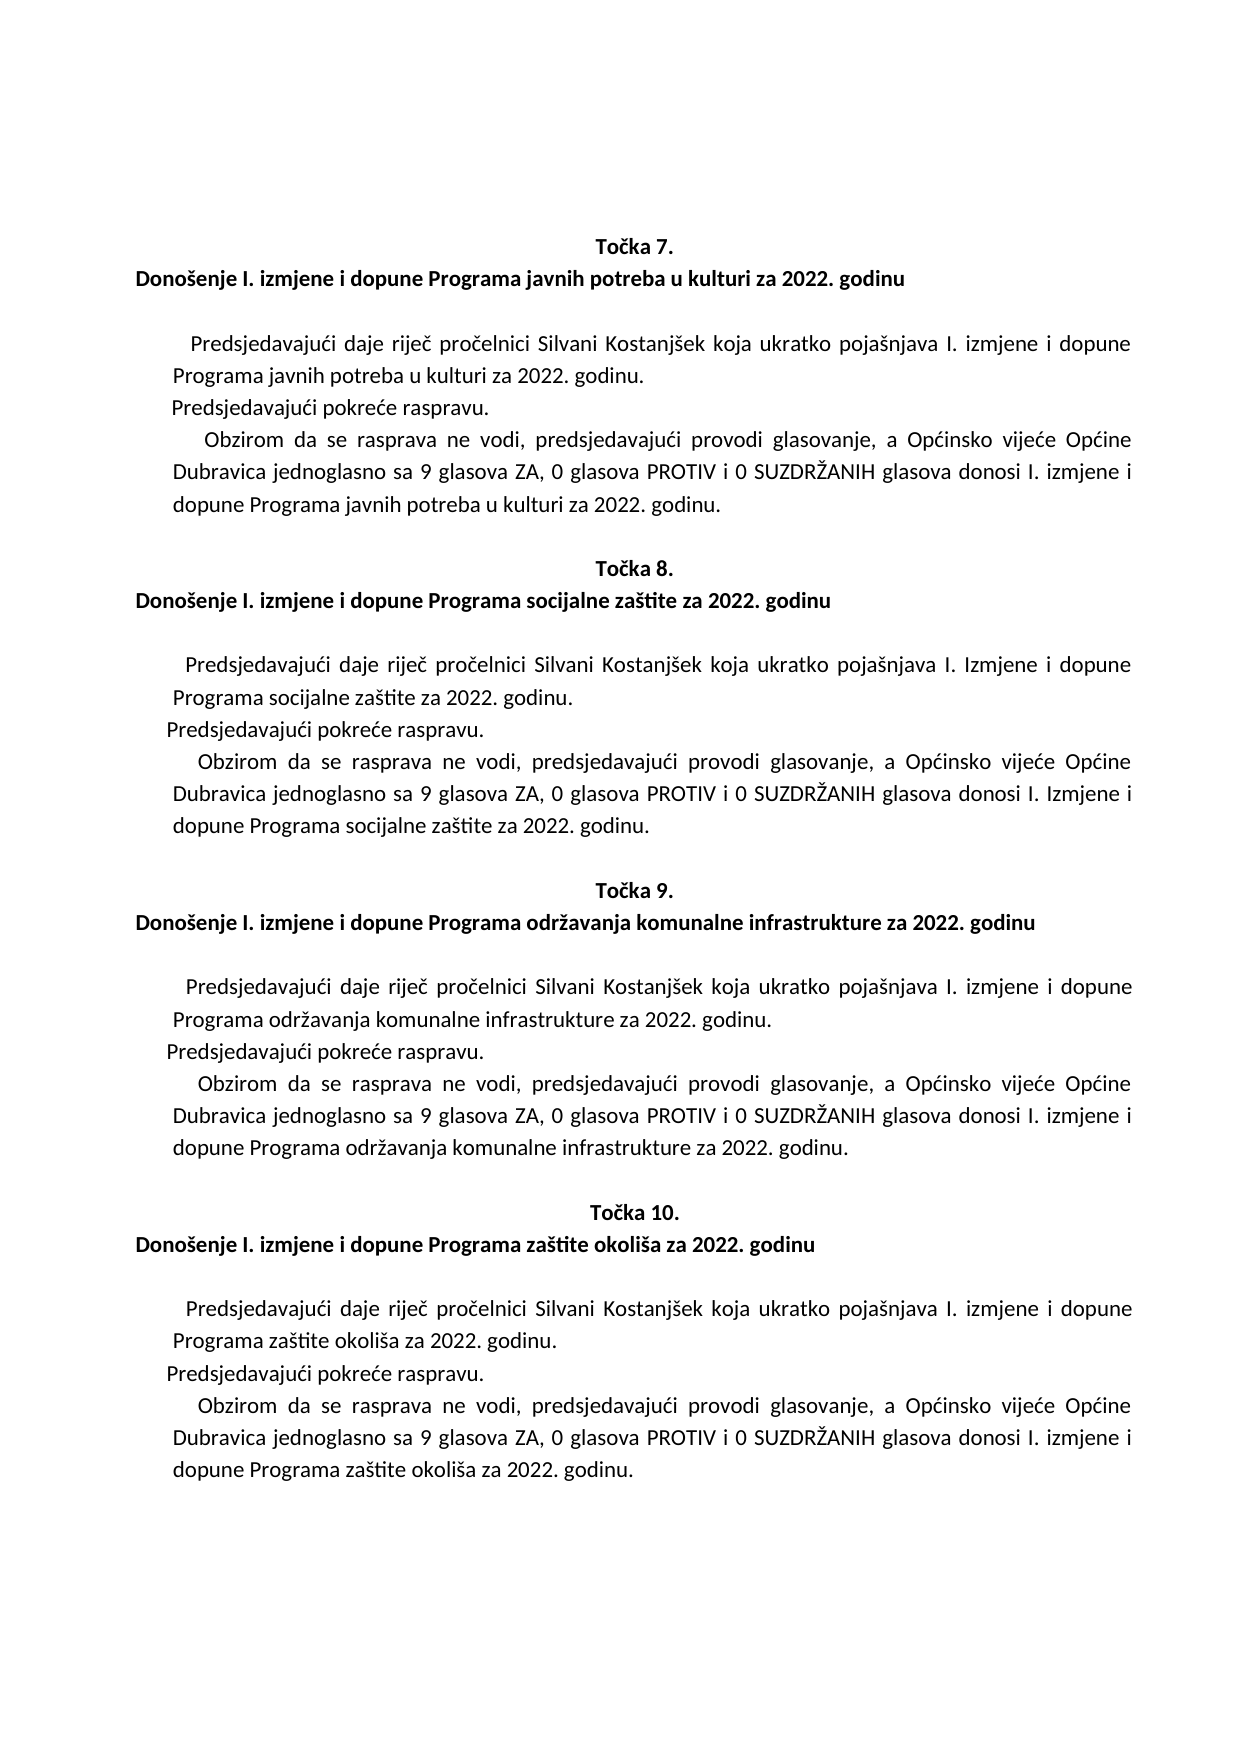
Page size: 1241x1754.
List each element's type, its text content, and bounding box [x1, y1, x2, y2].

text Točka 9. [135, 876, 1134, 904]
text Donošenje I. izmjene i dopune Programa održavanja komunalne infrastrukture za 2022. godinu [135, 908, 1134, 936]
text Točka 10. [135, 1198, 1134, 1226]
text Predsjedavajući daje riječ pročelnici Silvani Kostanjšek koja ukratko pojašnjava I. izmjene i dopune Programa zaštite okoliša za 2022. godinu. [135, 1294, 1134, 1354]
text Predsjedavajući daje riječ pročelnici Silvani Kostanjšek koja ukratko pojašnjava I. izmjene i dopune Programa javnih potreba u kulturi za 2022. godinu. [135, 329, 1134, 389]
text Predsjedavajući daje riječ pročelnici Silvani Kostanjšek koja ukratko pojašnjava I. Izmjene i dopune Programa socijalne zaštite za 2022. godinu. [135, 651, 1134, 711]
text Donošenje I. izmjene i dopune Programa zaštite okoliša za 2022. godinu [135, 1230, 1134, 1258]
text Predsjedavajući pokreće raspravu. [135, 1037, 1134, 1065]
text Donošenje I. izmjene i dopune Programa socijalne zaštite za 2022. godinu [135, 586, 1134, 614]
text Predsjedavajući pokreće raspravu. [135, 1359, 1134, 1387]
text Predsjedavajući daje riječ pročelnici Silvani Kostanjšek koja ukratko pojašnjava I. izmjene i dopune Programa održavanja komunalne infrastrukture za 2022. godinu. [135, 972, 1134, 1033]
text Obzirom da se rasprava ne vodi, predsjedavajući provodi glasovanje, a Općinsko vijeće Općine Dubravica jednoglasno sa 9 glasova ZA, 0 glasova PROTIV i 0 SUZDRŽANIH glasova donosi I. izmjene i dopune Programa javnih potreba u kulturi za 2022. godinu. [135, 425, 1134, 518]
text Donošenje I. izmjene i dopune Programa javnih potreba u kulturi za 2022. godinu [135, 264, 1134, 292]
text Obzirom da se rasprava ne vodi, predsjedavajući provodi glasovanje, a Općinsko vijeće Općine Dubravica jednoglasno sa 9 glasova ZA, 0 glasova PROTIV i 0 SUZDRŽANIH glasova donosi I. Izmjene i dopune Programa socijalne zaštite za 2022. godinu. [135, 747, 1134, 839]
text Obzirom da se rasprava ne vodi, predsjedavajući provodi glasovanje, a Općinsko vijeće Općine Dubravica jednoglasno sa 9 glasova ZA, 0 glasova PROTIV i 0 SUZDRŽANIH glasova donosi I. izmjene i dopune Programa zaštite okoliša za 2022. godinu. [135, 1391, 1134, 1483]
text Točka 7. [135, 232, 1134, 260]
text Predsjedavajući pokreće raspravu. [135, 393, 1134, 421]
text Točka 8. [135, 554, 1134, 582]
text Predsjedavajući pokreće raspravu. [135, 715, 1134, 743]
text Obzirom da se rasprava ne vodi, predsjedavajući provodi glasovanje, a Općinsko vijeće Općine Dubravica jednoglasno sa 9 glasova ZA, 0 glasova PROTIV i 0 SUZDRŽANIH glasova donosi I. izmjene i dopune Programa održavanja komunalne infrastrukture za 2022. godinu. [135, 1069, 1134, 1161]
